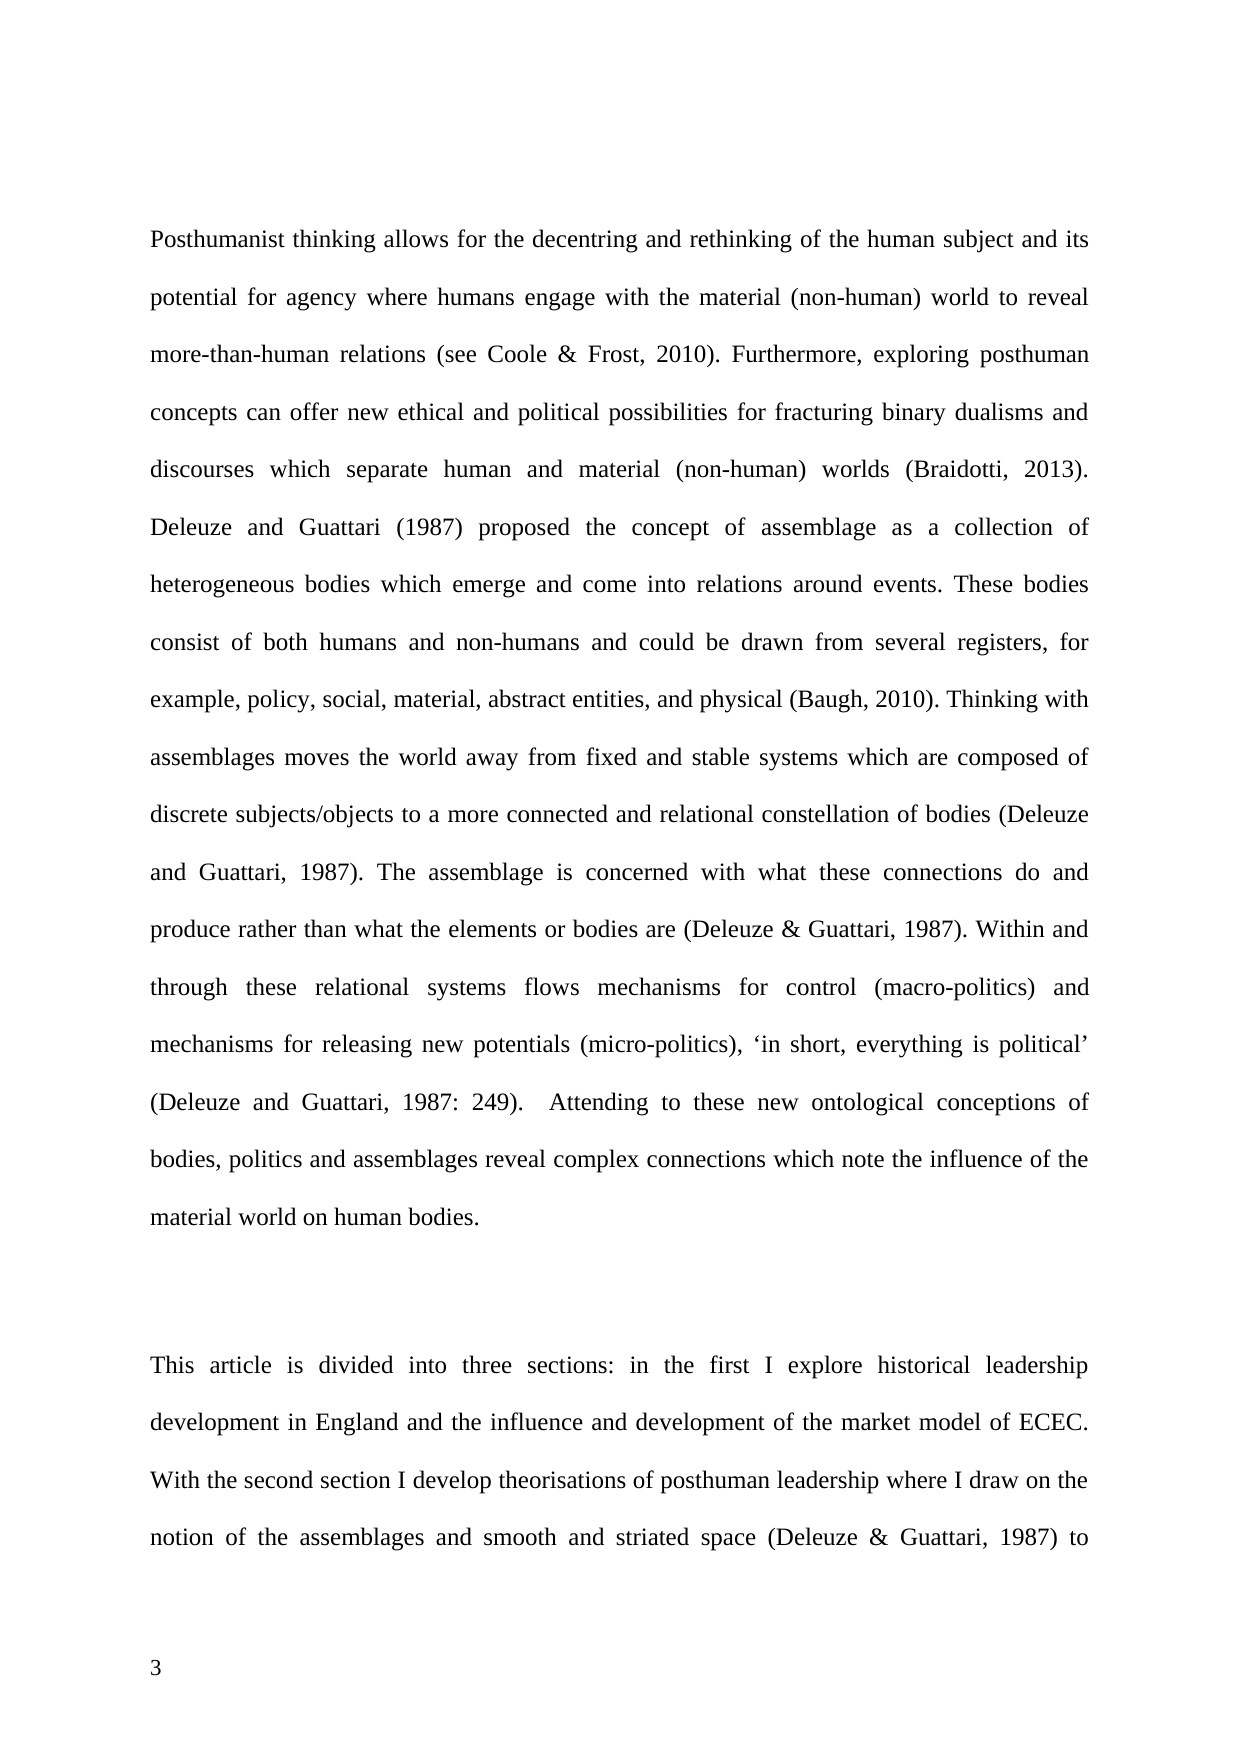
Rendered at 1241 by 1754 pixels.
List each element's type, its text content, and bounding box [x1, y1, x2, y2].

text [150, 1350, 1090, 1551]
text Posthumanist thinking allows for the decentring and rethinking of the human subject and its potential for agency where humans engage with the material (non-human) world to reveal more-than-human relations (see Coole & Frost, 2010). Furthermore, exploring posthuman concepts can offer new ethical and political possibilities for fracturing binary dualisms and discourses which separate human and material (non-human) worlds (Braidotti, 2013). Deleuze and Guattari (1987) proposed the concept of assemblage as a collection of heterogeneous bodies which emerge and come into relations around events. These bodies consist of both humans and non-humans and could be drawn from several registers, for example, policy, social, material, abstract entities, and physical (Baugh, 2010). Thinking with assemblages moves the world away from fixed and stable systems which are composed of discrete subjects/objects to a more connected and relational constellation of bodies (Deleuze and Guattari, 1987). The assemblage is concerned with what these connections do and produce rather than what the elements or bodies are (Deleuze & Guattari, 1987). Within and through these relational systems flows mechanisms for control (macro-politics) and mechanisms for releasing new potentials (micro-politics), ‘in short, everything is political’ (Deleuze and Guattari, 1987: 249). Attending to these new ontological conceptions of bodies, politics and assemblages reveal complex connections which note the influence of the material world on human bodies. [150, 224, 1090, 1230]
